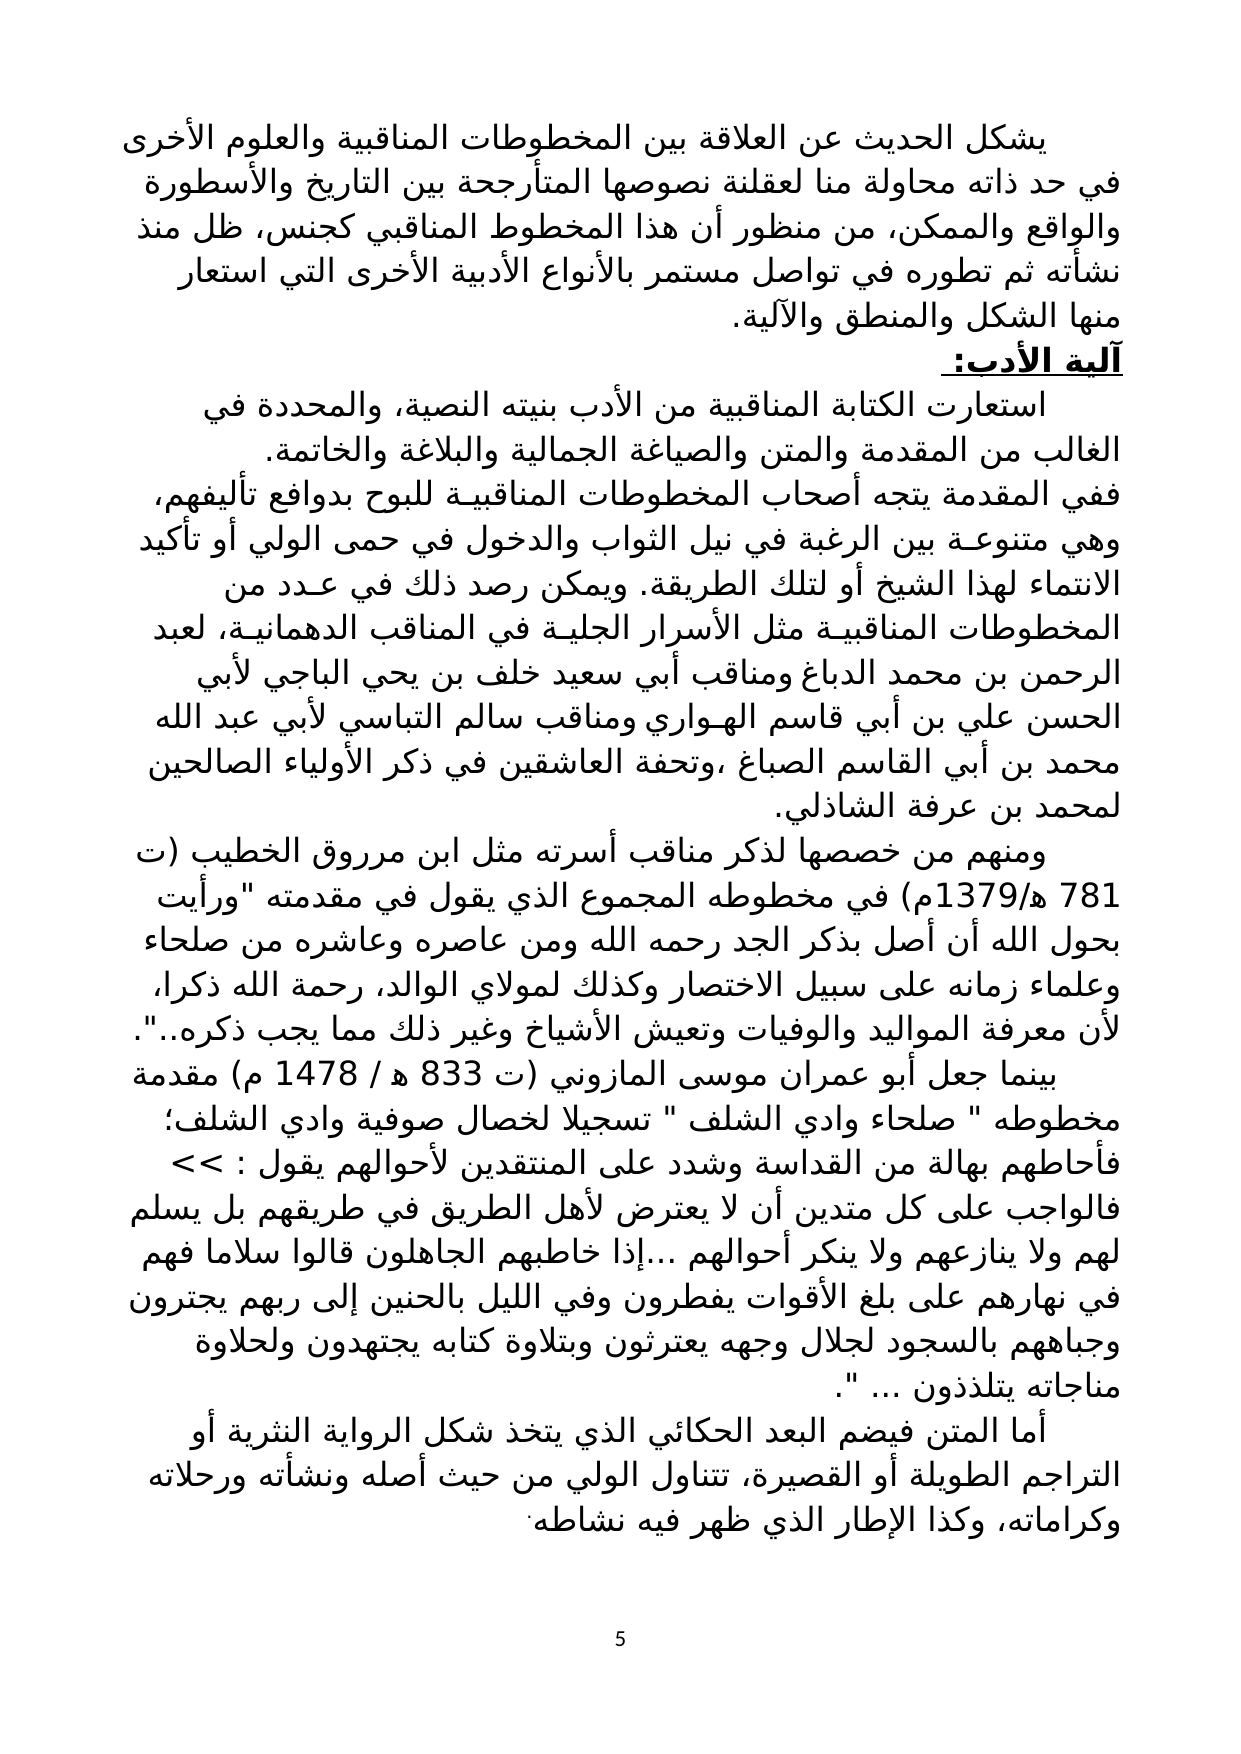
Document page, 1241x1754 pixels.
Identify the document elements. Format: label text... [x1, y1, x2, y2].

text استعارت الكتابة المناقبية من الأدب بنيته النصية، والمحددة في الغالب من المقدمة والمتن والصياغة الجمالية والبلاغة والخاتمة. [118, 386, 1122, 469]
text بينما جعل أبو عمران موسى المازوني (ت 833 ﻫ / ) مقدمة مخطوطه " صلحاء وادي الشلف " تسجيلا لخصال صوفية وادي الشلف؛ فأحاطهم بهالة من القداسة وشدد على المنتقدين لأحوالهم يقول : >> فالواجب على كل متدين أن لا يعترض لأهل الطريق في طريقهم بل يسلم لهم ولا ينازعهم ولا ينكر أحوالهم ...إذا خاطبهم الجاهلون قالوا سلاما فهم في نهارهم على بلغ الأقوات يفطرون وفي الليل بالحنين إلى ربهم يجترون وجباههم بالسجود لجلال وجهه يعترثون وبتلاوة كتابه يجتهدون ولحلاوة مناجاته يتلذذون ... ". [118, 1054, 1122, 1405]
text آلية الأدب: [118, 341, 1122, 380]
text أما المتن فيضم البعد الحكائي الذي يتخذ شكل الرواية النثرية أو التراجم الطويلة أو القصيرة، تتناول الولي من حيث أصله ونشأته ورحلاته وكراماته، وكذا الإطار الذي ظهر فيه نشاطه. [118, 1411, 1122, 1539]
text ففي المقدمة يتجه أصحاب المخطوطات المناقبيـة للبوح بدوافع تأليفهم، وهي متنوعـة بين الرغبة في نيل الثواب والدخول في حمى الولي أو تأكيد الانتماء لهذا الشيخ أو لتلك الطريقة. ويمكن رصد ذلك في عـدد من المخطوطات المناقبيـة مثل الأسرار الجليـة في المناقب الدهمانيـة، لعبد الرحمن بن محمد الدباغ ومناقب أبي سعيد خلف بن يحي الباجي لأبي الحسن علي بن أبي قاسم الهـواري ومناقب سالم التباسي لأبي عبد الله محمد بن أبي القاسم الصباغ ،وتحفة العاشقين في ذكر الأولياء الصالحين لمحمد بن عرفة الشاذلي. [118, 475, 1122, 826]
text يشكل الحديث عن العلاقة بين المخطوطات المناقبية والعلوم الأخرى في حد ذاته محاولة منا لعقلنة نصوصها المتأرجحة بين التاريخ والأسطورة والواقع والممكن، من منظور أن هذا المخطوط المناقبي كجنس، ظل منذ نشأته ثم تطوره في تواصل مستمر بالأنواع الأدبية الأخرى التي استعار منها الشكل والمنطق والآلية. [118, 118, 1122, 335]
text ومنهم من خصصها لذكر مناقب أسرته مثل ابن مرروق الخطيب (ت 781 ﻫ/1379م) في مخطوطه المجموع الذي يقول في مقدمته "ورأيت بحول الله أن أصل بذكر الجد رحمه الله ومن عاصره وعاشره من صلحاء وعلماء زمانه على سبيل الاختصار وكذلك لمولاي الوالد، رحمة الله ذكرا، لأن معرفة المواليد والوفيات وتعيش الأشياخ وغير ذلك مما يجب ذكره..". [118, 831, 1122, 1049]
